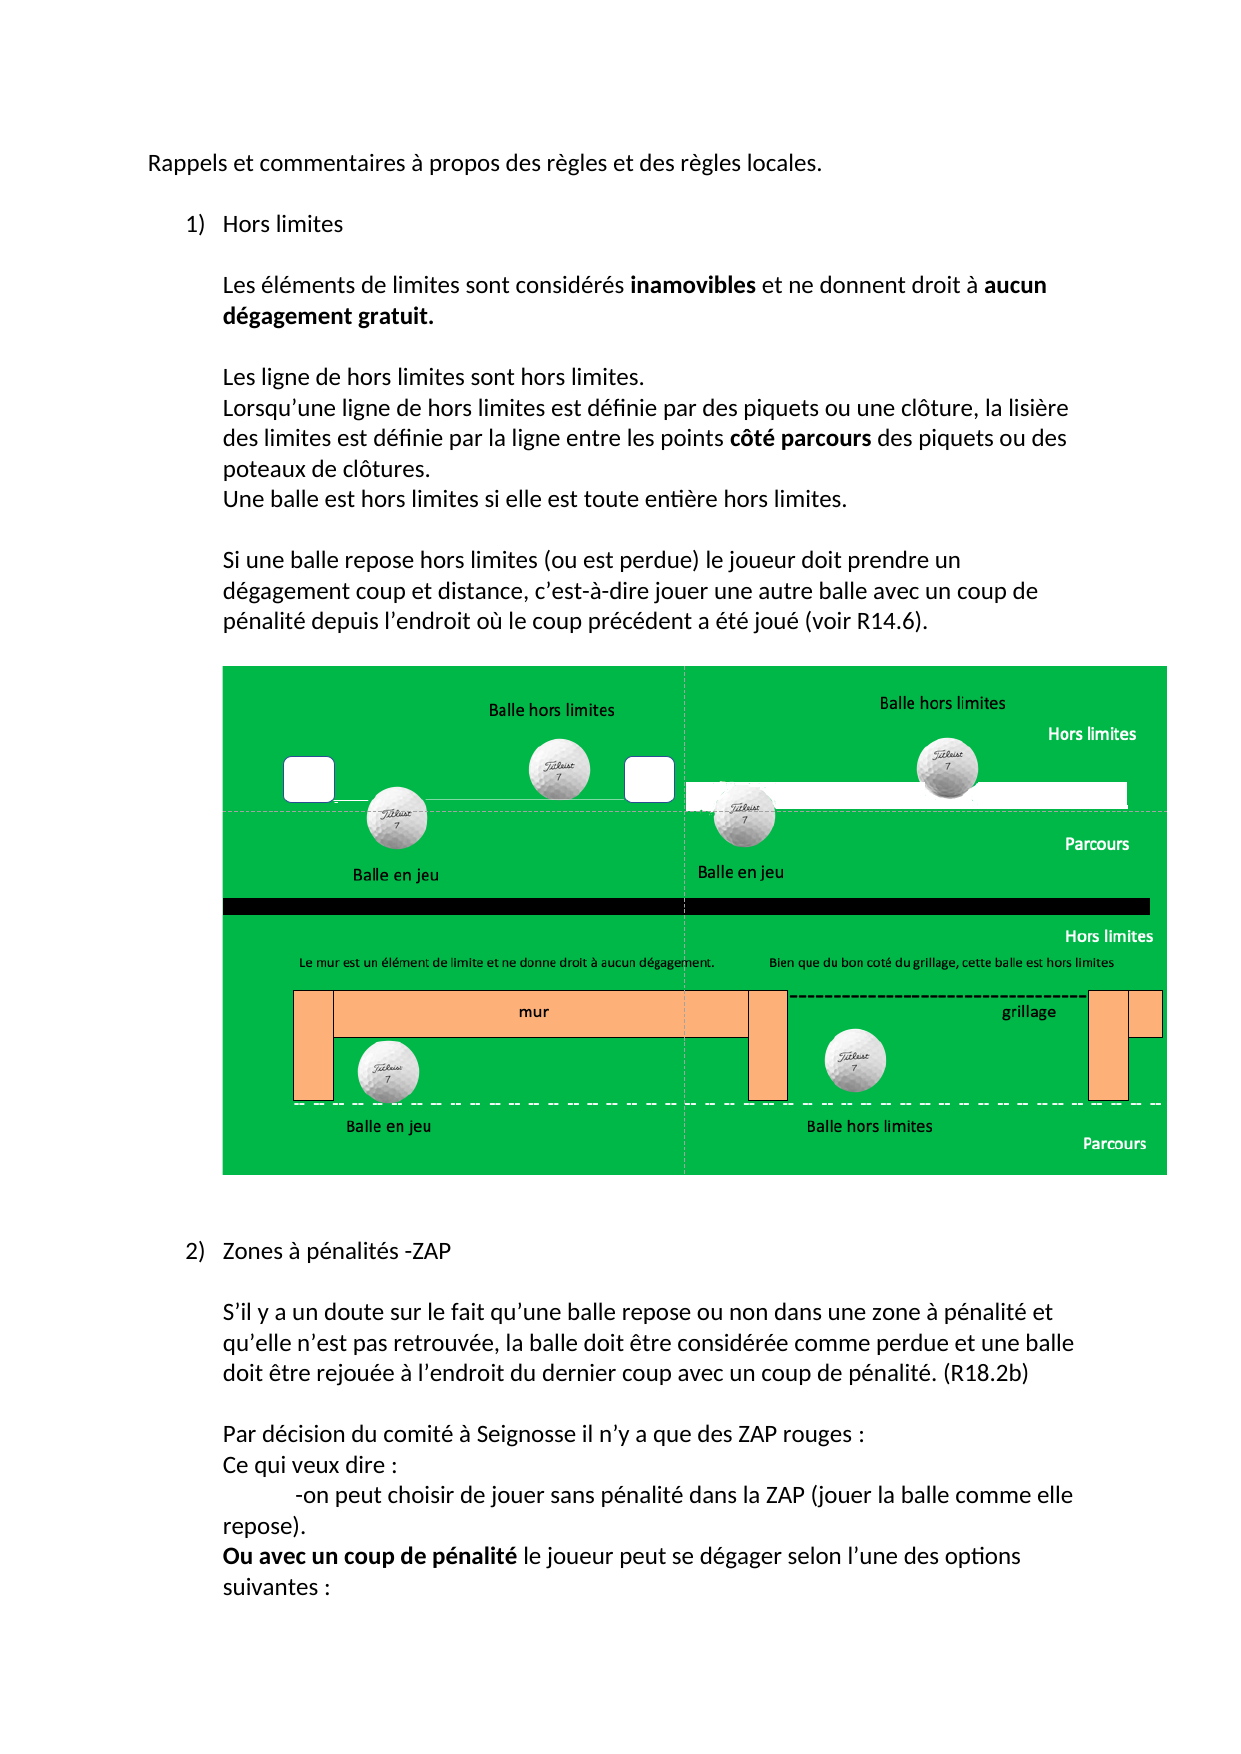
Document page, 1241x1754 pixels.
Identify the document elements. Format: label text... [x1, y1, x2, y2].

list Les éléments de limites sont considérés inamovibles et ne donnent droit à aucun dégagement gratuit. [223, 270, 1093, 331]
list Les ligne de hors limites sont hors limites. [223, 361, 1093, 392]
picture [222, 666, 1167, 1175]
list Lorsqu’une ligne de hors limites est définie par des piquets ou une clôture, la lisière des limites est définie par la ligne entre les points côté parcours des piquets ou des poteaux de clôtures. [223, 392, 1093, 483]
list Ce qui veux dire : [223, 1449, 1093, 1479]
list S’il y a un doute sur le fait qu’une balle repose ou non dans une zone à pénalité et qu’elle n’est pas retrouvée, la balle doit être considérée comme perdue et une balle doit être rejouée à l’endroit du dernier coup avec un coup de pénalité. (R18.2b) [223, 1296, 1093, 1388]
list Par décision du comité à Seignosse il n’y a que des ZAP rouges : [223, 1418, 1093, 1449]
list Zones à pénalités -ZAP [185, 1235, 1093, 1266]
text Rappels et commentaires à propos des règles et des règles locales. [148, 148, 1093, 178]
list Ou avec un coup de pénalité le joueur peut se dégager selon l’une des options suivantes : [223, 1541, 1093, 1602]
list Une balle est hors limites si elle est toute entière hors limites. [223, 483, 1093, 514]
list Si une balle repose hors limites (ou est perdue) le joueur doit prendre un dégagement coup et distance, c’est-à-dire jouer une autre balle avec un coup de pénalité depuis l’endroit où le coup précédent a été joué (voir R14.6). [223, 544, 1093, 636]
list -on peut choisir de jouer sans pénalité dans la ZAP (jouer la balle comme elle repose). [223, 1479, 1093, 1541]
list Hors limites [185, 209, 1093, 239]
